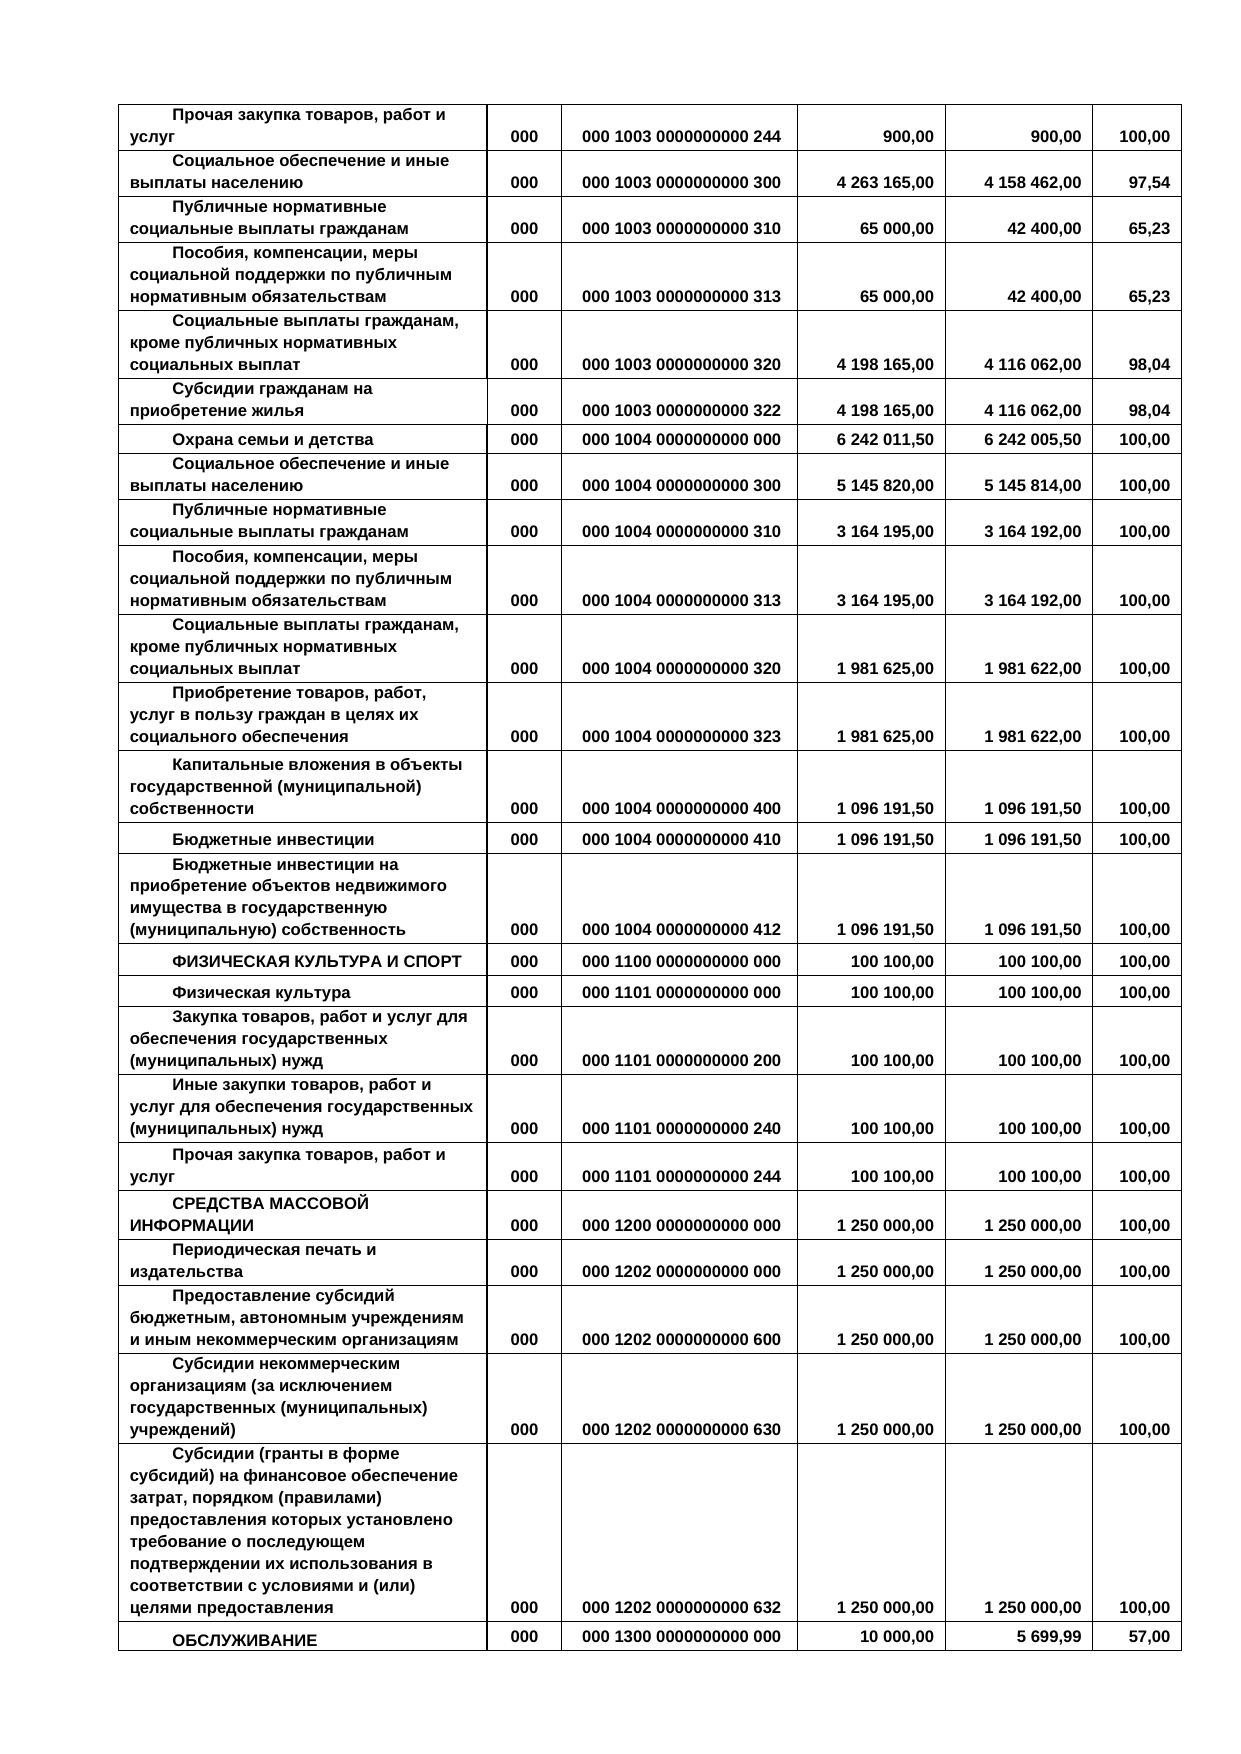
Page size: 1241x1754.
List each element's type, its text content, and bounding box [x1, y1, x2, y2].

table_cell 4 263 165,00 [798, 151, 945, 196]
table_cell 000 1101 0000000000 240 [562, 1075, 797, 1142]
table_cell 000 1003 0000000000 320 [562, 311, 797, 378]
table_cell 1 981 622,00 [946, 615, 1092, 682]
table_cell 000 1202 0000000000 630 [562, 1354, 797, 1443]
table_cell 1 250 000,00 [798, 1240, 945, 1285]
table_cell 000 1004 0000000000 310 [562, 500, 797, 545]
table_cell СРЕДСТВА МАССОВОЙ ИНФОРМАЦИИ [119, 1191, 486, 1239]
table_cell 000 1003 0000000000 313 [562, 243, 797, 309]
table_cell 100 100,00 [798, 1075, 945, 1142]
table_cell 100,00 [1093, 823, 1181, 853]
table_cell 1 096 191,50 [946, 854, 1092, 943]
table_cell 65 000,00 [798, 243, 945, 309]
table_cell 100,00 [1093, 1240, 1181, 1285]
table_cell 000 [488, 311, 561, 378]
table_cell 000 1003 0000000000 244 [562, 105, 797, 149]
table_cell 000 1100 0000000000 000 [562, 944, 797, 974]
table_cell 100,00 [1093, 751, 1181, 822]
table_cell 42 400,00 [946, 243, 1092, 309]
table_cell 000 [488, 615, 561, 682]
table_cell 100 100,00 [946, 1007, 1092, 1074]
table_cell 000 [488, 683, 561, 750]
table_cell 100,00 [1093, 1143, 1181, 1190]
table_cell Закупка товаров, работ и услуг для обеспечения государственных (муниципальных) нужд [119, 1007, 486, 1074]
table_cell 100,00 [1093, 1075, 1181, 1142]
table_cell 1 096 191,50 [798, 854, 945, 943]
table_cell 000 [488, 546, 561, 614]
table_cell 000 [488, 105, 561, 149]
table_cell 100,00 [1093, 1007, 1181, 1074]
table_cell 000 [488, 1354, 561, 1443]
table_cell 4 116 062,00 [946, 311, 1092, 378]
table_cell 1 250 000,00 [798, 1286, 945, 1353]
table_cell 000 1004 0000000000 323 [562, 683, 797, 750]
table_cell 1 096 191,50 [946, 823, 1092, 853]
table_cell 4 116 062,00 [946, 379, 1092, 424]
table_cell 3 164 195,00 [798, 546, 945, 614]
table_cell Бюджетные инвестиции [119, 823, 486, 853]
table_cell 5 145 814,00 [946, 454, 1092, 499]
table_cell 000 [488, 854, 561, 943]
table_cell 98,04 [1093, 311, 1181, 378]
table_cell 000 [488, 1622, 561, 1649]
table_cell Приобретение товаров, работ, услуг в пользу граждан в целях их социального обеспечения [119, 683, 486, 750]
table_cell 000 1004 0000000000 320 [562, 615, 797, 682]
table_cell 100,00 [1093, 1444, 1181, 1621]
table_cell 1 250 000,00 [798, 1354, 945, 1443]
table_cell 000 [488, 1191, 561, 1239]
table_cell 000 1004 0000000000 400 [562, 751, 797, 822]
table_cell 65 000,00 [798, 197, 945, 242]
table_cell 000 1202 0000000000 000 [562, 1240, 797, 1285]
table_cell 000 1004 0000000000 410 [562, 823, 797, 853]
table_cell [562, 1622, 797, 1649]
table_cell 000 [488, 1286, 561, 1353]
table_cell 6 242 011,50 [798, 425, 945, 453]
table_cell Субсидии гражданам на приобретение жилья [119, 379, 487, 424]
table_cell 000 [488, 454, 561, 499]
table_cell Субсидии (гранты в форме субсидий) на финансовое обеспечение затрат, порядком (правилами) предоставления которых установлено требование о последующем подтверждении их использования в соответствии с условиями и (или) целями предоставления [119, 1444, 486, 1621]
table_cell 000 1003 0000000000 310 [562, 197, 797, 242]
table_cell 000 1003 0000000000 322 [562, 379, 797, 424]
table_cell 000 [488, 197, 561, 242]
table_cell 100,00 [1093, 1191, 1181, 1239]
table_cell 3 164 192,00 [946, 500, 1092, 545]
table_cell 4 198 165,00 [798, 379, 945, 424]
table_cell Социальное обеспечение и иные выплаты населению [119, 151, 486, 196]
table_cell 000 [488, 823, 561, 853]
table_cell Пособия, компенсации, меры социальной поддержки по публичным нормативным обязательствам [119, 546, 486, 614]
table_cell 000 [488, 1007, 561, 1074]
table_cell 100,00 [1093, 500, 1181, 545]
table_cell 100 100,00 [946, 944, 1092, 974]
table_cell ФИЗИЧЕСКАЯ КУЛЬТУРА И СПОРТ [119, 944, 486, 974]
table_cell 1 250 000,00 [946, 1240, 1092, 1285]
table_cell 100,00 [1093, 1286, 1181, 1353]
table_cell 100,00 [1093, 683, 1181, 750]
table_cell 1 250 000,00 [946, 1444, 1092, 1621]
table_cell 100 100,00 [946, 1075, 1092, 1142]
table_cell 000 1101 0000000000 244 [562, 1143, 797, 1190]
table_cell 000 [488, 1143, 561, 1190]
table_cell 1 250 000,00 [946, 1191, 1092, 1239]
table_cell 000 1101 0000000000 000 [562, 976, 797, 1006]
table_cell 6 242 005,50 [946, 425, 1092, 453]
table_cell 4 158 462,00 [946, 151, 1092, 196]
table_cell 100 100,00 [798, 1007, 945, 1074]
table_cell 000 [488, 1075, 561, 1142]
table_cell 100,00 [1093, 454, 1181, 499]
table_cell 100,00 [1093, 854, 1181, 943]
table_cell 1 981 622,00 [946, 683, 1092, 750]
table_cell 65,23 [1093, 197, 1181, 242]
table_cell 100 100,00 [798, 976, 945, 1006]
table_cell 100,00 [1093, 425, 1181, 453]
table_cell 100,00 [1093, 615, 1181, 682]
table_cell 100 100,00 [946, 1143, 1092, 1190]
table_cell Физическая культура [119, 976, 486, 1006]
table_cell 000 1200 0000000000 000 [562, 1191, 797, 1239]
table_cell 57,00 [1093, 1622, 1181, 1649]
table_cell 000 [488, 151, 561, 196]
table_cell 100 100,00 [798, 944, 945, 974]
table_cell Социальные выплаты гражданам, кроме публичных нормативных социальных выплат [119, 311, 486, 378]
table_cell Бюджетные инвестиции на приобретение объектов недвижимого имущества в государственную (муниципальную) собственность [119, 854, 486, 943]
table_cell 100,00 [1093, 1354, 1181, 1443]
table_cell 1 096 191,50 [798, 823, 945, 853]
table_cell 3 164 195,00 [798, 500, 945, 545]
table_cell 000 [488, 425, 561, 453]
table_cell 5 699,99 [946, 1622, 1092, 1649]
table_cell 000 [488, 1444, 561, 1621]
table_cell 4 198 165,00 [798, 311, 945, 378]
table_cell Капитальные вложения в объекты государственной (муниципальной) собственности [119, 751, 486, 822]
table_cell 3 164 192,00 [946, 546, 1092, 614]
table_cell 000 [488, 1240, 561, 1285]
table_cell Субсидии некоммерческим организациям (за исключением государственных (муниципальных) учреждений) [119, 1354, 486, 1443]
table_cell 000 [488, 976, 561, 1006]
table_cell 10 000,00 [798, 1622, 945, 1649]
table_cell Социальное обеспечение и иные выплаты населению [119, 454, 486, 499]
table_cell 000 1101 0000000000 200 [562, 1007, 797, 1074]
table_cell 1 096 191,50 [798, 751, 945, 822]
table_cell 000 [488, 751, 561, 822]
table_cell 65,23 [1093, 243, 1181, 309]
table_cell Охрана семьи и детства [119, 425, 486, 453]
table_cell 98,04 [1093, 379, 1181, 424]
table_cell 000 [488, 379, 561, 424]
table_cell 1 250 000,00 [798, 1191, 945, 1239]
table_cell 97,54 [1093, 151, 1181, 196]
table_cell 5 145 820,00 [798, 454, 945, 499]
table_cell 100 100,00 [798, 1143, 945, 1190]
table_cell 000 1004 0000000000 313 [562, 546, 797, 614]
table_cell 000 1004 0000000000 000 [562, 425, 797, 453]
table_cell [119, 1622, 486, 1649]
table_cell 000 1004 0000000000 300 [562, 454, 797, 499]
table_cell 000 1202 0000000000 632 [562, 1444, 797, 1621]
table_cell 1 250 000,00 [798, 1444, 945, 1621]
table_cell 000 1004 0000000000 412 [562, 854, 797, 943]
table_cell 100 100,00 [946, 976, 1092, 1006]
table_cell 000 [488, 500, 561, 545]
table_cell Публичные нормативные социальные выплаты гражданам [119, 197, 486, 242]
table_cell 900,00 [946, 105, 1092, 149]
table_cell 000 [488, 944, 561, 974]
table_cell 42 400,00 [946, 197, 1092, 242]
table_cell 900,00 [798, 105, 945, 149]
table_cell 100,00 [1093, 105, 1181, 149]
table_cell 1 981 625,00 [798, 683, 945, 750]
table_cell Пособия, компенсации, меры социальной поддержки по публичным нормативным обязательствам [119, 243, 486, 309]
table_cell Прочая закупка товаров, работ и услуг [119, 1143, 486, 1190]
table_cell Публичные нормативные социальные выплаты гражданам [119, 500, 486, 545]
table_cell 100,00 [1093, 944, 1181, 974]
table_cell 1 250 000,00 [946, 1286, 1092, 1353]
table_cell Прочая закупка товаров, работ и услуг [119, 105, 486, 149]
table_cell Социальные выплаты гражданам, кроме публичных нормативных социальных выплат [119, 615, 486, 682]
table_cell 1 096 191,50 [946, 751, 1092, 822]
table_cell 000 1003 0000000000 300 [562, 151, 797, 196]
table_cell 000 1202 0000000000 600 [562, 1286, 797, 1353]
table_cell Предоставление субсидий бюджетным, автономным учреждениям и иным некоммерческим организациям [119, 1286, 486, 1353]
table_cell Иные закупки товаров, работ и услуг для обеспечения государственных (муниципальных) нужд [119, 1075, 486, 1142]
table_cell 000 [488, 243, 561, 309]
table_cell 100,00 [1093, 546, 1181, 614]
table_cell Периодическая печать и издательства [119, 1240, 486, 1285]
table_cell 100,00 [1093, 976, 1181, 1006]
table_cell 1 981 625,00 [798, 615, 945, 682]
table_cell 1 250 000,00 [946, 1354, 1092, 1443]
